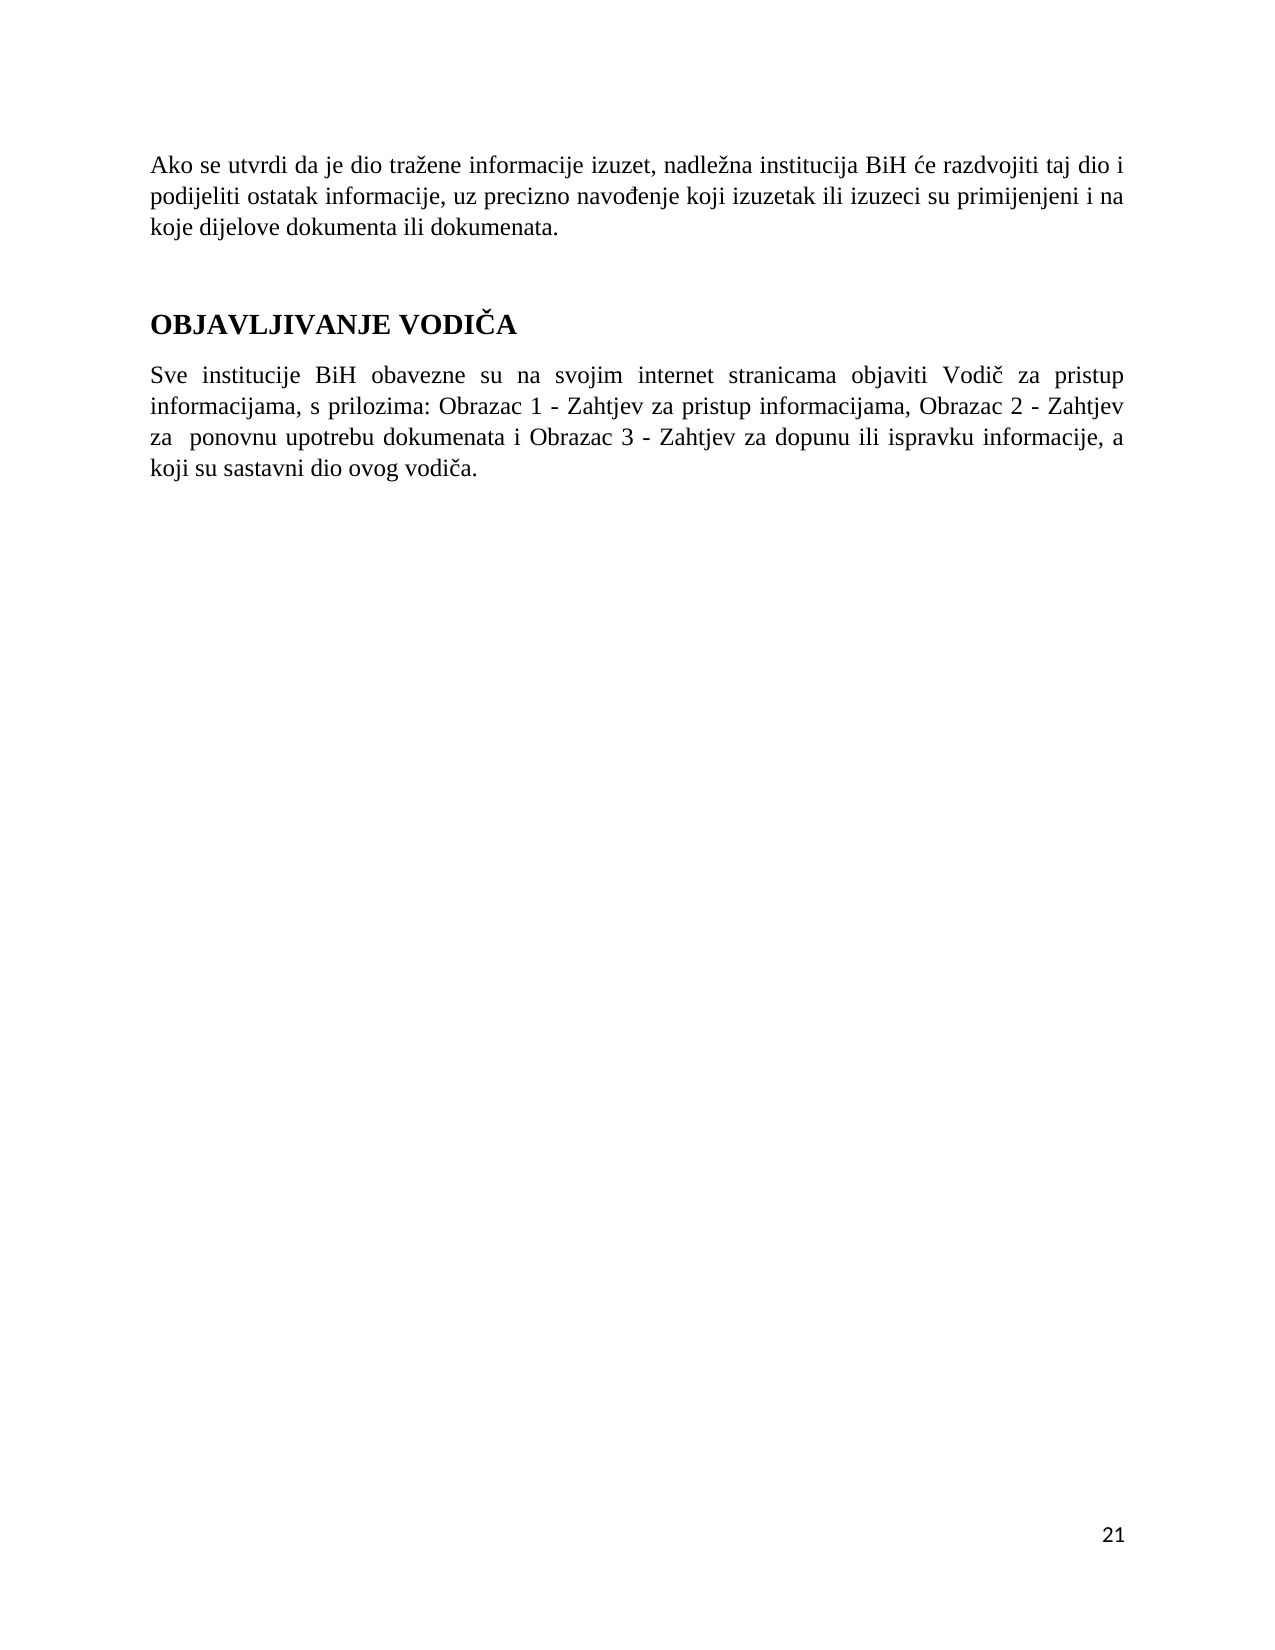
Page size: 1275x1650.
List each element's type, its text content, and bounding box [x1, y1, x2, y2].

text Sve institucije BiH obavezne su na svojim internet stranicama objaviti Vodič za pristup informacijama, s prilozima: Obrazac 1 - Zahtjev za pristup informacijama, Obrazac 2 - Zahtjev za ponovnu upotrebu dokumenata i Obrazac 3 - Zahtjev za dopunu ili ispravku informacije, a koji su sastavni dio ovog vodiča. [150, 360, 1125, 482]
text Ako se utvrdi da je dio tražene informacije izuzet, nadležna institucija BiH će razdvojiti taj dio i podijeliti ostatak informacije, uz precizno navođenje koji izuzetak ili izuzeci su primijenjeni i na koje dijelove dokumenta ili dokumenata. [150, 150, 1125, 241]
text OBJAVLJIVANJE VODIČA [150, 307, 1125, 341]
